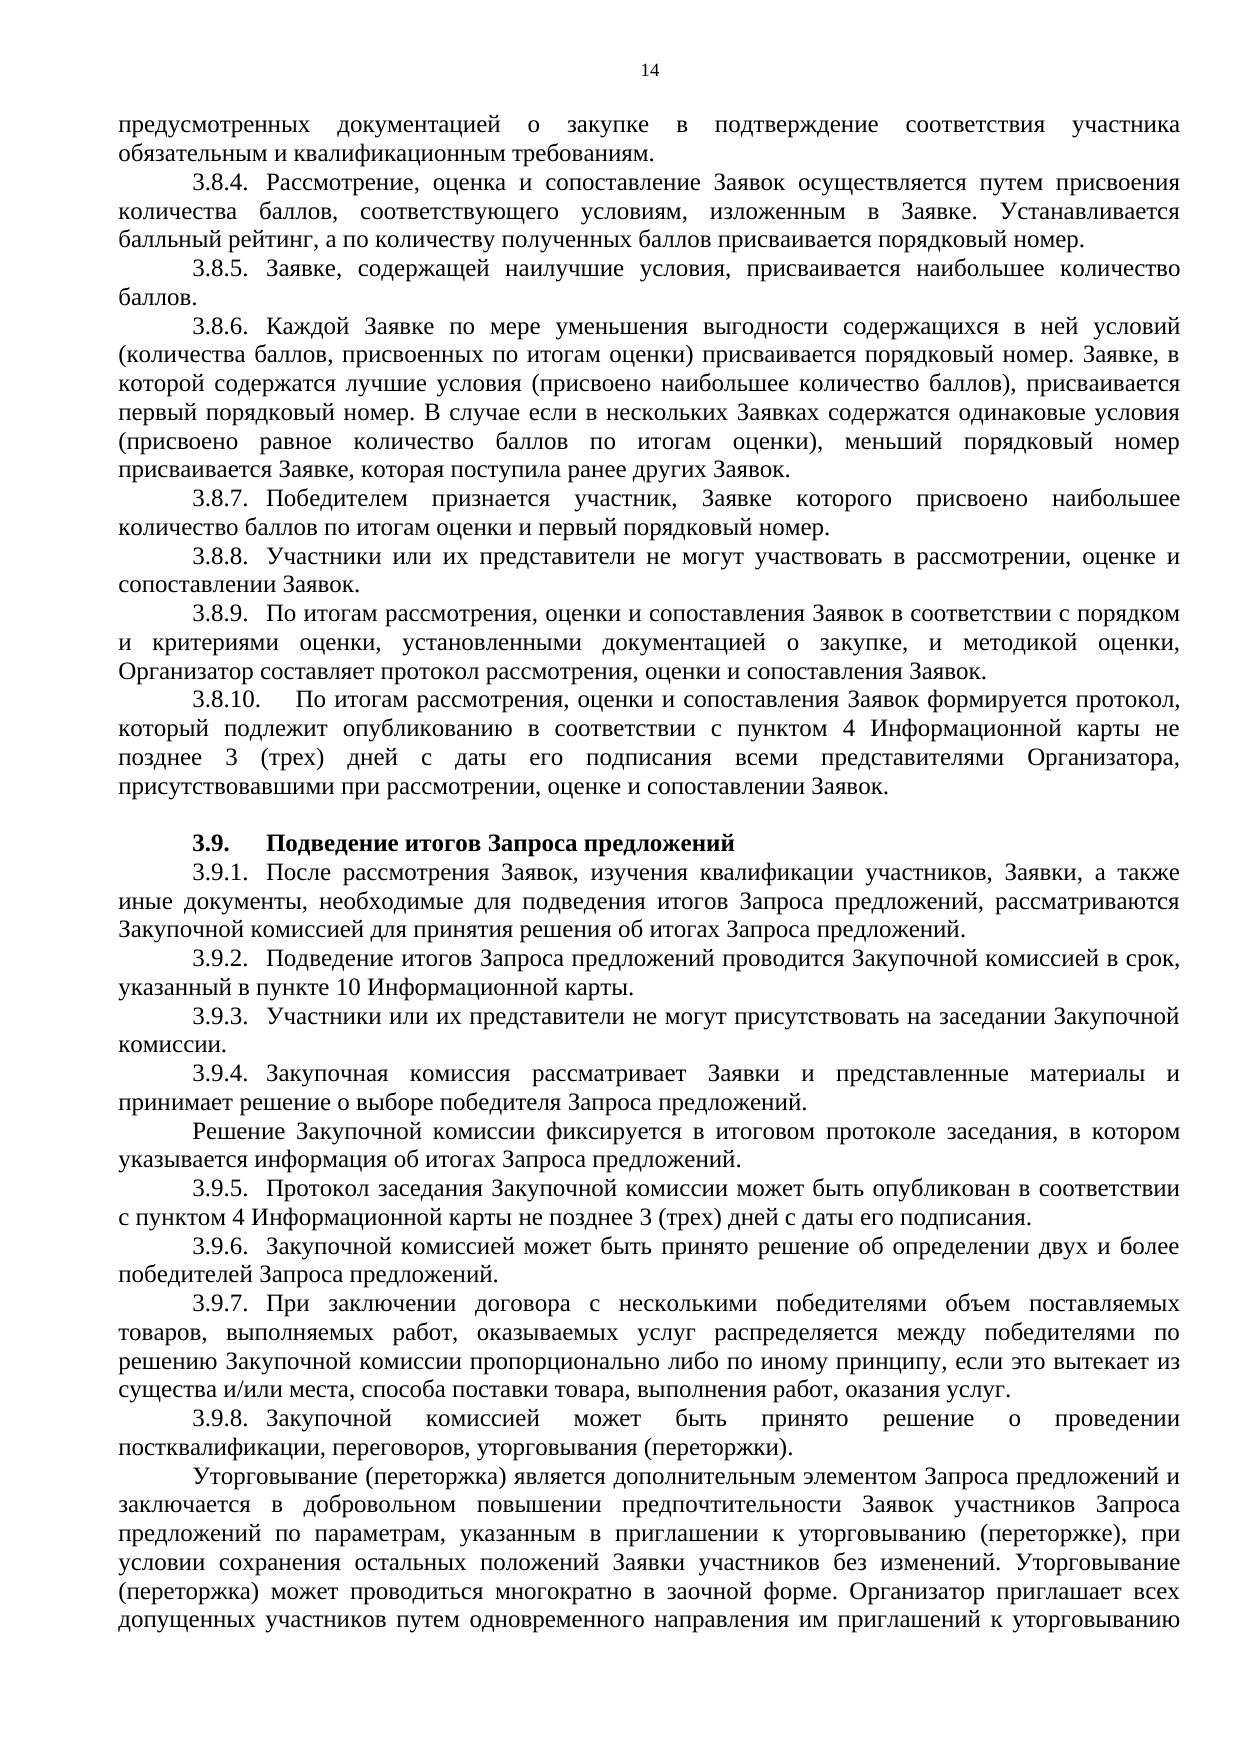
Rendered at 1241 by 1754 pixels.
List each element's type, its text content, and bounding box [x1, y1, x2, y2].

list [118, 109, 1181, 167]
list Победителем признается участник, Заявке которого присвоено наибольшее количество баллов по итогам оценки и первый порядковый номер. [118, 483, 1181, 541]
list Протокол заседания Закупочной комиссии может быть опубликован в соответствии с пунктом 4 Информационной карты не позднее 3 (трех) дней с даты его подписания. [118, 1173, 1181, 1231]
text Решение Закупочной комиссии фиксируется в итоговом протоколе заседания, в котором указывается информация об итогах Запроса предложений. [118, 1116, 1181, 1173]
list После рассмотрения Заявок, изучения квалификации участников, Заявки, а также иные документы, необходимые для подведения итогов Запроса предложений, рассматриваются Закупочной комиссией для принятия решения об итогах Запроса предложений. [118, 857, 1181, 943]
list Участники или их представители не могут участвовать в рассмотрении, оценке и сопоставлении Заявок. [118, 541, 1181, 598]
list Подведение итогов Запроса предложений проводится Закупочной комиссией в срок, указанный в пункте 10 Информационной карты. [118, 943, 1181, 1001]
list Рассмотрение, оценка и сопоставление Заявок осуществляется путем присвоения количества баллов, соответствующего условиям, изложенным в Заявке. Устанавливается балльный рейтинг, а по количеству полученных баллов присваивается порядковый номер. [118, 167, 1181, 253]
list Закупочной комиссией может быть принято решение об определении двух и более победителей Запроса предложений. [118, 1231, 1181, 1288]
list Закупочная комиссия рассматривает Заявки и представленные материалы и принимает решение о выборе победителя Запроса предложений. [118, 1058, 1181, 1116]
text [118, 1461, 1181, 1633]
list Заявке, содержащей наилучшие условия, присваивается наибольшее количество баллов. [118, 253, 1181, 311]
list При заключении договора с несколькими победителями объем поставляемых товаров, выполняемых работ, оказываемых услуг распределяется между победителями по решению Закупочной комиссии пропорционально либо по иному принципу, если это вытекает из существа и/или места, способа поставки товара, выполнения работ, оказания услуг. [118, 1288, 1181, 1403]
list Участники или их представители не могут присутствовать на заседании Закупочной комиссии. [118, 1001, 1181, 1058]
list По итогам рассмотрения, оценки и сопоставления Заявок в соответствии с порядком и критериями оценки, установленными документацией о закупке, и методикой оценки, Организатор составляет протокол рассмотрения, оценки и сопоставления Заявок. [118, 598, 1181, 684]
list Закупочной комиссией может быть принято решение о проведении постквалификации, переговоров, уторговывания (переторжки). [118, 1403, 1181, 1461]
list Каждой Заявке по мере уменьшения выгодности содержащихся в ней условий (количества баллов, присвоенных по итогам оценки) присваивается порядковый номер. Заявке, в которой содержатся лучшие условия (присвоено наибольшее количество баллов), присваивается первый порядковый номер. В случае если в нескольких Заявках содержатся одинаковые условия (присвоено равное количество баллов по итогам оценки), меньший порядковый номер присваивается Заявке, которая поступила ранее других Заявок. [118, 311, 1181, 483]
list По итогам рассмотрения, оценки и сопоставления Заявок формируется протокол, который подлежит опубликованию в соответствии с пунктом 4 Информационной карты не позднее 3 (трех) дней с даты его подписания всеми представителями Организатора, присутствовавшими при рассмотрении, оценке и сопоставлении Заявок. [118, 684, 1181, 799]
list Подведение итогов Запроса предложений [118, 828, 1181, 857]
